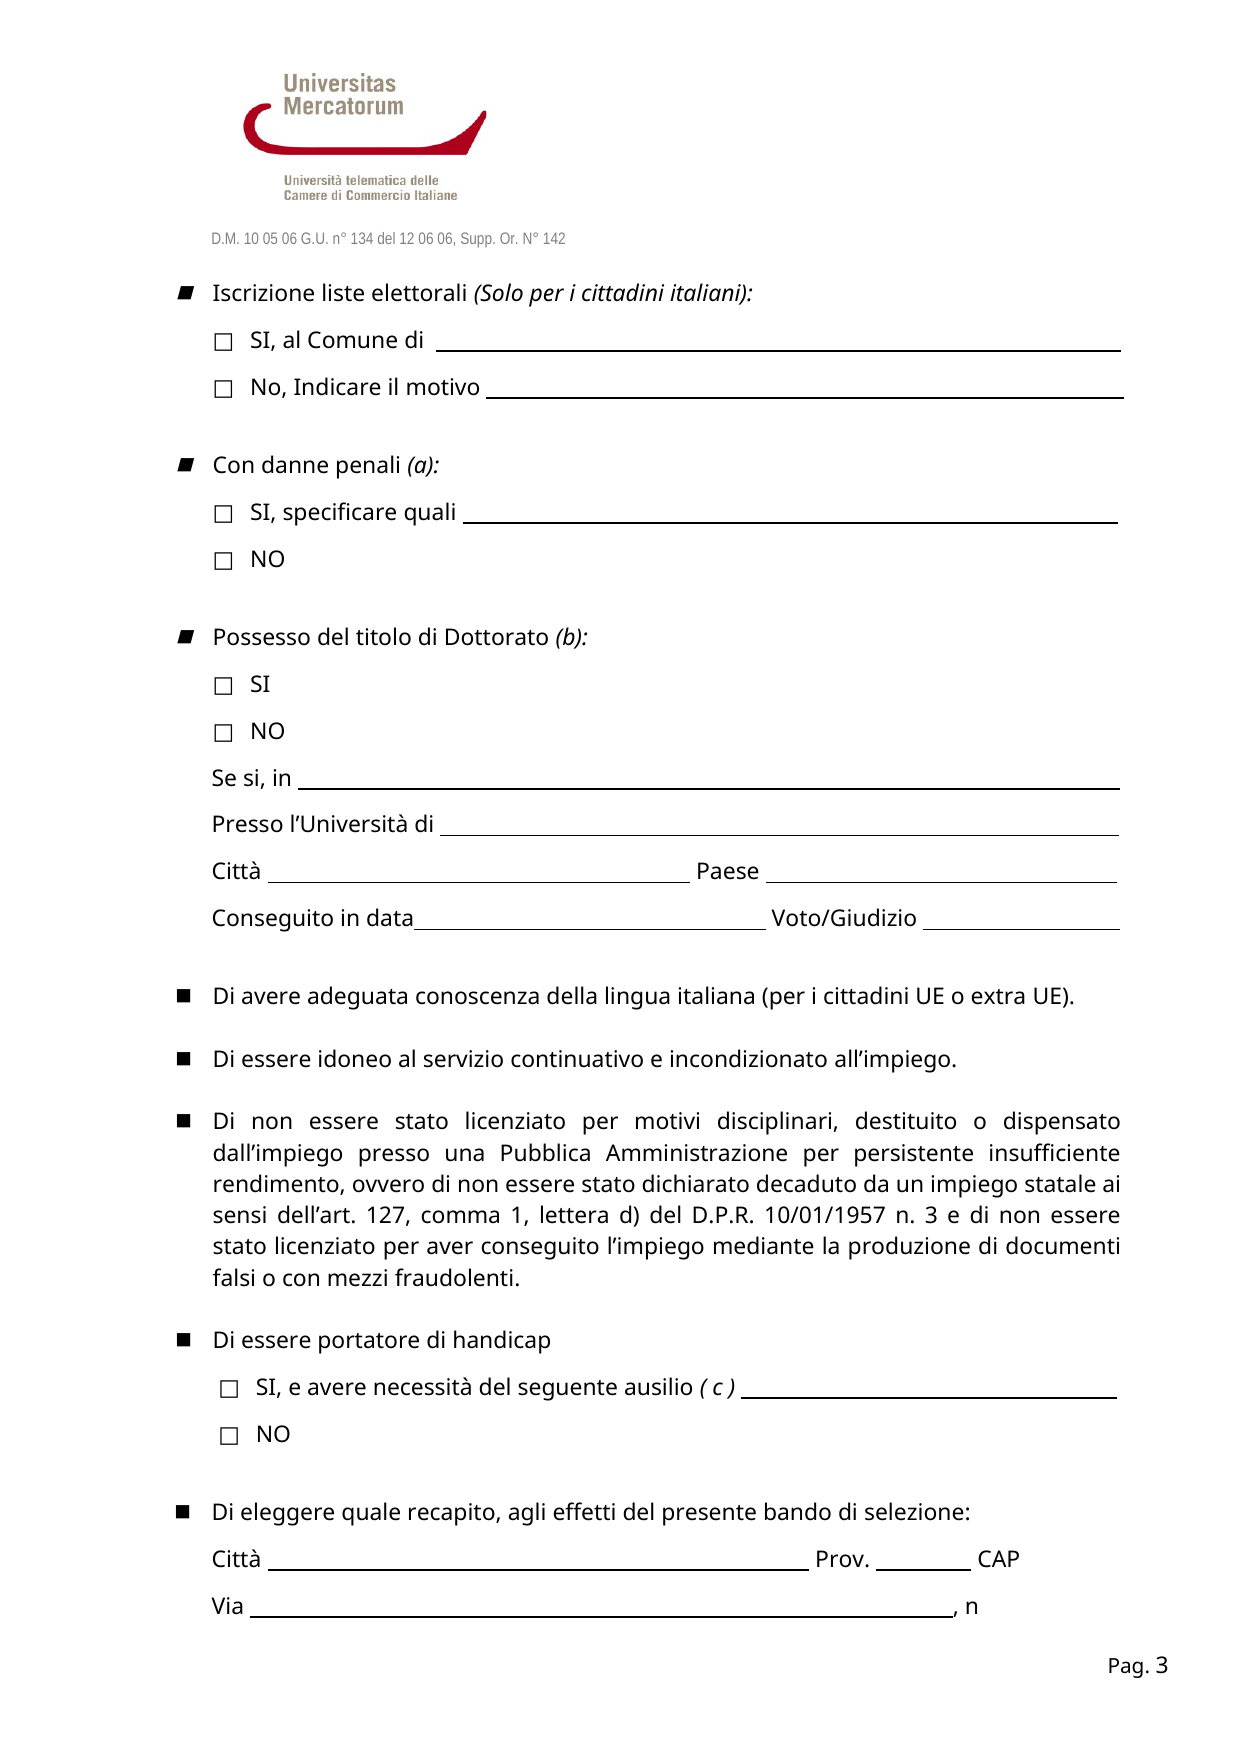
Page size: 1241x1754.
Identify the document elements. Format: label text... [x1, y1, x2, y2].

list Città Prov. CAP [211, 1543, 1122, 1574]
list NO [218, 1418, 1122, 1449]
list Di non essere stato licenziato per motivi disciplinari, destituito o dispensato dall’impiego presso una Pubblica Amministrazione per persistente insufficiente rendimento, ovvero di non essere stato dichiarato decaduto da un impiego statale ai sensi dell’art. 127, comma 1, lettera d) del D.P.R. 10/01/1957 n. 3 e di non essere stato licenziato per aver conseguito l’impiego mediante la produzione di documenti falsi o con mezzi fraudolenti. [175, 1105, 1122, 1293]
text Conseguito in data Voto/Giudizio [211, 902, 1122, 933]
list SI [212, 668, 1122, 699]
list SI, specificare quali [212, 496, 1122, 527]
list NO [212, 714, 1122, 746]
text Se si, in [211, 761, 1122, 793]
list Di eleggere quale recapito, agli effetti del presente bando di selezione: [174, 1496, 1122, 1527]
list Di essere portatore di handicap [175, 1324, 1122, 1355]
list No, Indicare il motivo [212, 371, 1126, 402]
list Iscrizione liste elettorali (Solo per i cittadini italiani): [175, 277, 1126, 308]
list Via , n [211, 1589, 1122, 1621]
list Possesso del titolo di Dottorato (b): [175, 621, 1122, 652]
list SI, al Comune di [212, 324, 1126, 355]
list Di avere adeguata conoscenza della lingua italiana (per i cittadini UE o extra UE). [175, 980, 1122, 1011]
list Di essere idoneo al servizio continuativo e incondizionato all’impiego. [175, 1043, 1122, 1074]
list SI, e avere necessità del seguente ausilio ( c ) [218, 1371, 1122, 1402]
list NO [212, 543, 1122, 574]
list Con danne penali (a): [175, 449, 1122, 480]
picture [242, 73, 487, 200]
text Presso l’Università di [211, 808, 1122, 839]
text Città Paese [211, 855, 1122, 886]
